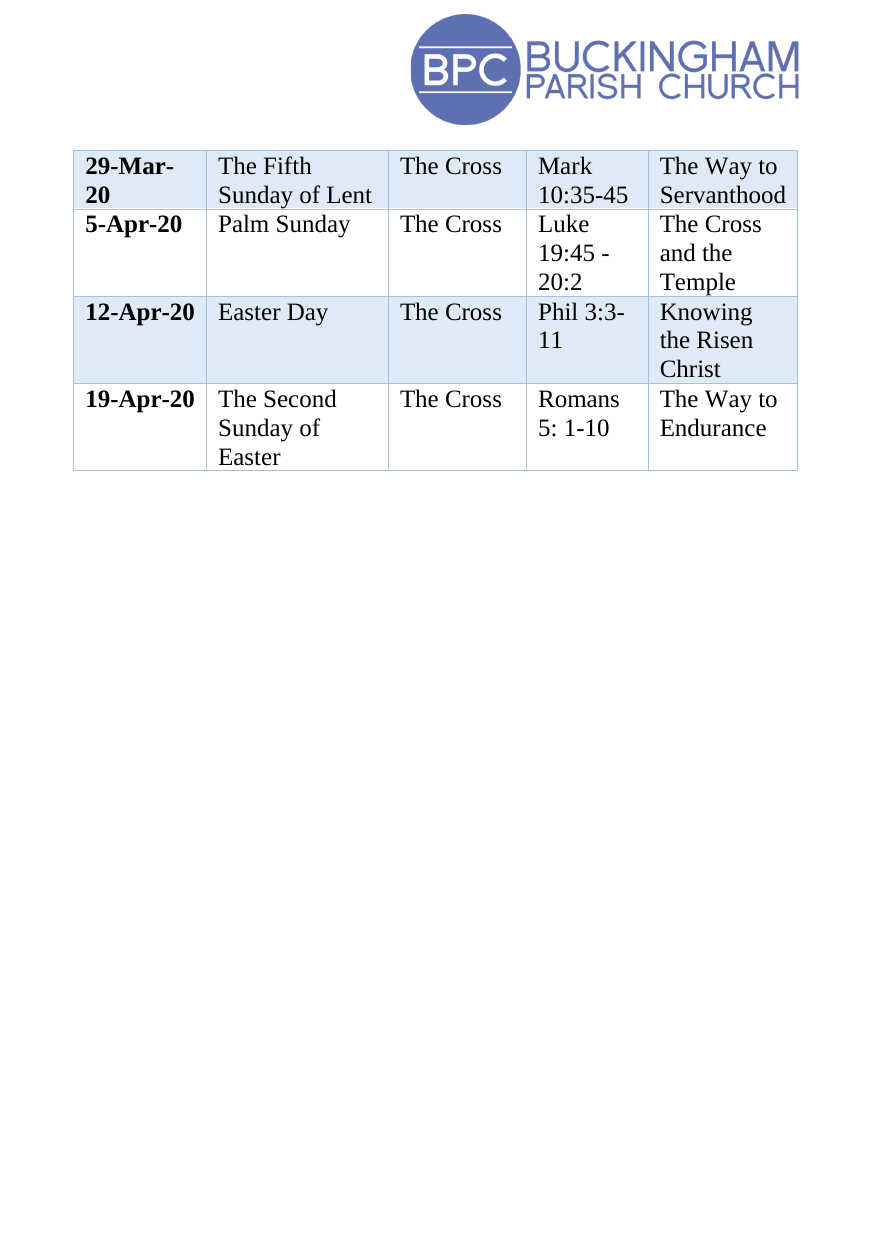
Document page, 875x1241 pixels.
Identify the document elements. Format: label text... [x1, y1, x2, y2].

table_cell Phil 3:3-11 [527, 297, 648, 383]
table_cell Luke 19:45 - 20:2 [527, 210, 648, 296]
table_cell The Fifth Sunday of Lent [207, 151, 388, 208]
table_cell The Cross and the Temple [649, 210, 797, 296]
table_cell 29-Mar-20 [74, 151, 206, 208]
table_cell 5-Apr-20 [74, 210, 206, 296]
table_cell Easter Day [207, 297, 388, 383]
table_cell The Way to Endurance [649, 384, 797, 470]
picture [410, 14, 801, 125]
table_cell The Cross [389, 210, 526, 296]
table_cell Knowing the Risen Christ [649, 297, 797, 383]
table_cell Mark 10:35-45 [527, 151, 648, 208]
table_cell The Cross [389, 151, 526, 208]
table_cell The Way to Servanthood [649, 151, 797, 208]
table_cell Palm Sunday [207, 210, 388, 296]
table_cell The Cross [389, 297, 526, 383]
table_cell Romans 5: 1-10 [527, 384, 648, 470]
table_cell The Second Sunday of Easter [207, 384, 388, 470]
table_cell 12-Apr-20 [74, 297, 206, 383]
table_cell The Cross [389, 384, 526, 470]
table_cell 19-Apr-20 [74, 384, 206, 470]
